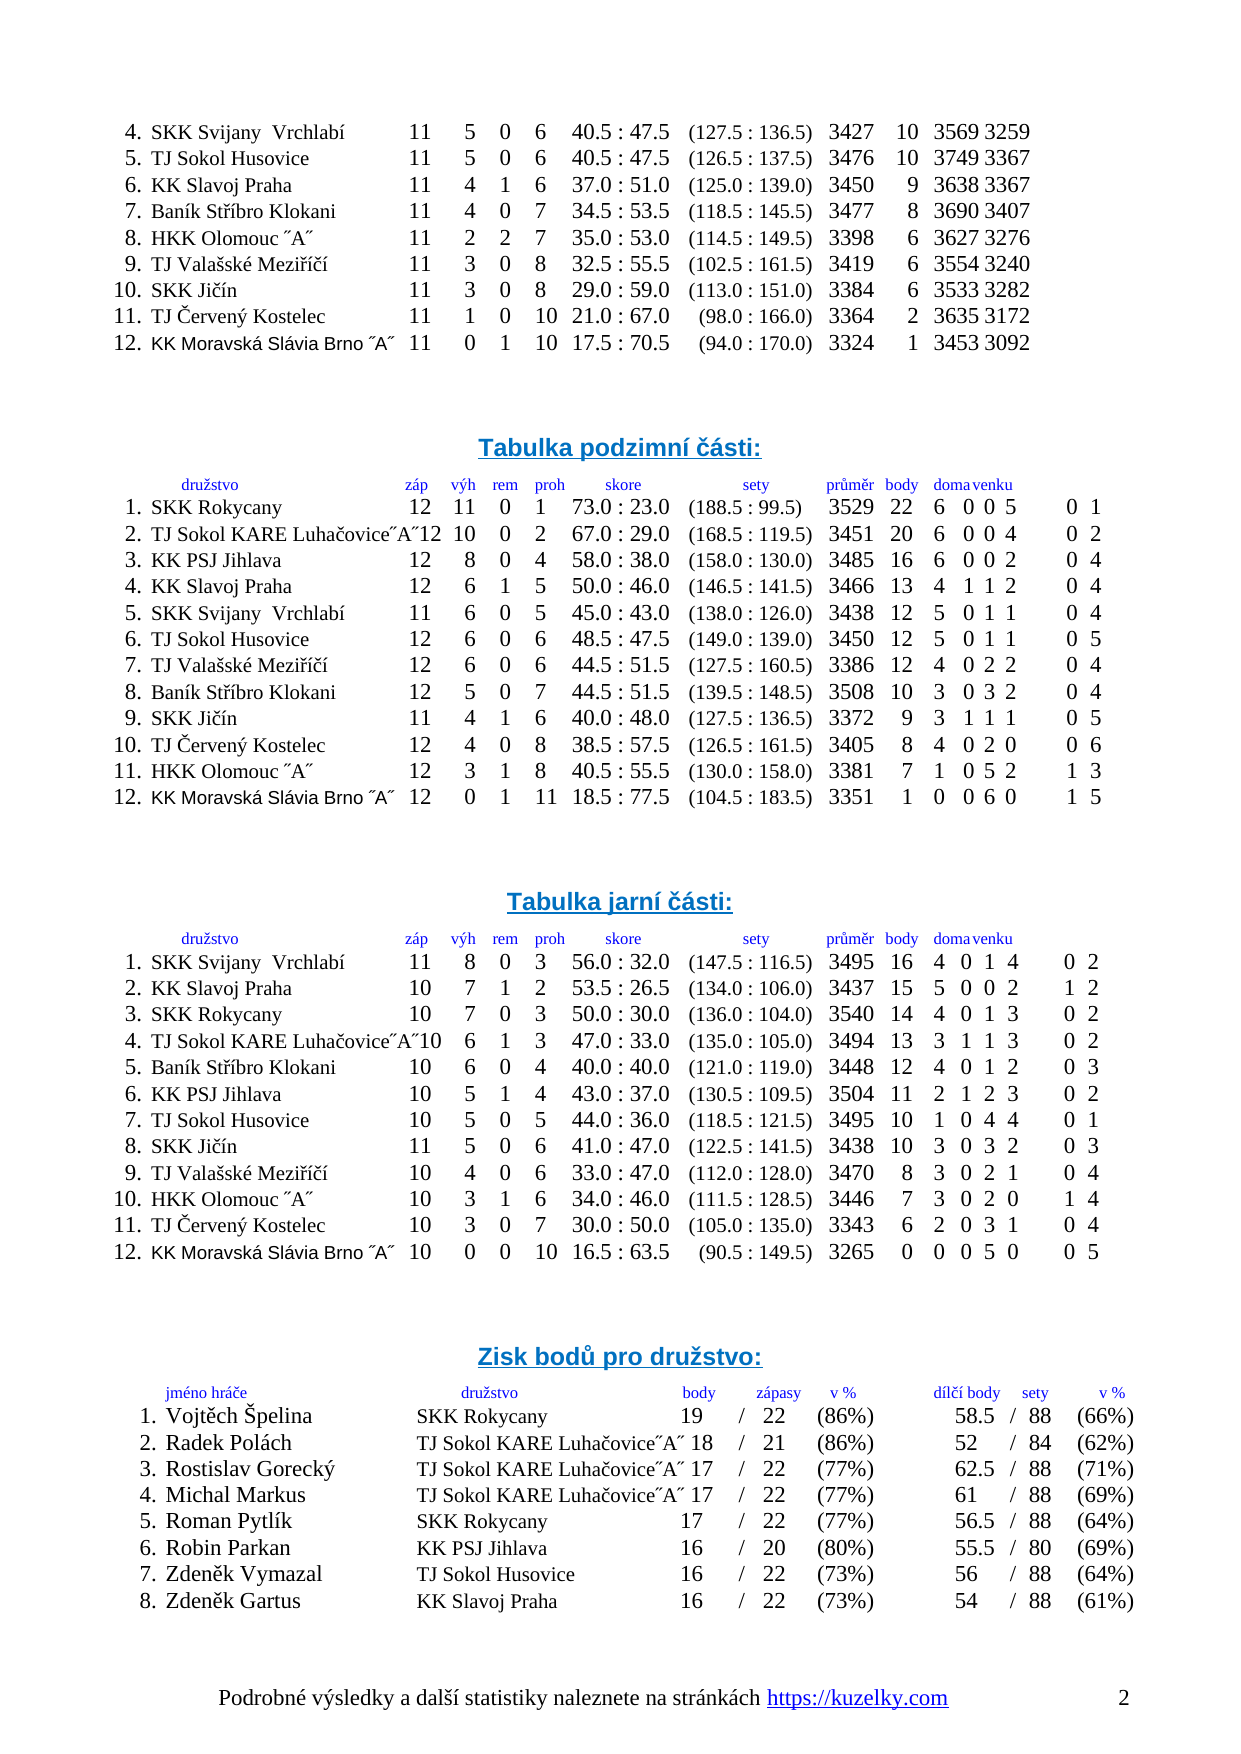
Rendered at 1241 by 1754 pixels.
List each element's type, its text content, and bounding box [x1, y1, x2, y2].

text 8. HKK Olomouc ˝A˝ 11 2 2 7 35.0 : 53.0 (114.5 : 149.5) 3398 6 3627 3276 [106, 223, 1134, 250]
text 5. SKK Svijany Vrchlabí 11 6 0 5 45.0 : 43.0 (138.0 : 126.0) 3438 12 5 0 1 1 0 4 [106, 599, 1134, 625]
text 7. Baník Stříbro Klokani 11 4 0 7 34.5 : 53.5 (118.5 : 145.5) 3477 8 3690 3407 [106, 197, 1134, 223]
text jméno hráče družstvo body zápasy v % dílčí body sety v % [106, 1383, 1134, 1402]
text 11. TJ Červený Kostelec 10 3 0 7 30.0 : 50.0 (105.0 : 135.0) 3343 6 2 0 3 1 0 4 [106, 1211, 1134, 1238]
text 3. SKK Rokycany 10 7 0 3 50.0 : 30.0 (136.0 : 104.0) 3540 14 4 0 1 3 0 2 [106, 1001, 1134, 1027]
text 5. Roman Pytlík SKK Rokycany 17 / 22 (77%) 56.5 / 88 (64%) [106, 1508, 1134, 1534]
text 4. KK Slavoj Praha 12 6 1 5 50.0 : 46.0 (146.5 : 141.5) 3466 13 4 1 1 2 0 4 [106, 572, 1134, 599]
text 3. Rostislav Gorecký TJ Sokol KARE Luhačovice˝A˝ 17 / 22 (77%) 62.5 / 88 (71%) [106, 1455, 1134, 1481]
text 10. HKK Olomouc ˝A˝ 10 3 1 6 34.0 : 46.0 (111.5 : 128.5) 3446 7 3 0 2 0 1 4 [106, 1185, 1134, 1211]
text Tabulka podzimní části: [94, 433, 1145, 462]
text 12. KK Moravská Slávia Brno ˝A˝ 11 0 1 10 17.5 : 70.5 (94.0 : 170.0) 3324 1 3453 3092 [106, 329, 1134, 355]
text 7. TJ Sokol Husovice 10 5 0 5 44.0 : 36.0 (118.5 : 121.5) 3495 10 1 0 4 4 0 1 [106, 1106, 1134, 1132]
text 6. KK PSJ Jihlava 10 5 1 4 43.0 : 37.0 (130.5 : 109.5) 3504 11 2 1 2 3 0 2 [106, 1079, 1134, 1106]
text 2. TJ Sokol KARE Luhačovice˝A˝ 12 10 0 2 67.0 : 29.0 (168.5 : 119.5) 3451 20 6 0 0 4 0 2 [106, 520, 1134, 546]
text 4. SKK Svijany Vrchlabí 11 5 0 6 40.5 : 47.5 (127.5 : 136.5) 3427 10 3569 3259 [106, 118, 1134, 144]
text 8. Baník Stříbro Klokani 12 5 0 7 44.5 : 51.5 (139.5 : 148.5) 3508 10 3 0 3 2 0 4 [106, 678, 1134, 704]
text 2. KK Slavoj Praha 10 7 1 2 53.5 : 26.5 (134.0 : 106.0) 3437 15 5 0 0 2 1 2 [106, 974, 1134, 1001]
text 8. SKK Jičín 11 5 0 6 41.0 : 47.0 (122.5 : 141.5) 3438 10 3 0 3 2 0 3 [106, 1132, 1134, 1159]
text Tabulka jarní části: [94, 887, 1145, 916]
text 7. Zdeněk Vymazal TJ Sokol Husovice 16 / 22 (73%) 56 / 88 (64%) [106, 1560, 1134, 1587]
text 5. Baník Stříbro Klokani 10 6 0 4 40.0 : 40.0 (121.0 : 119.0) 3448 12 4 0 1 2 0 3 [106, 1053, 1134, 1079]
text Zisk bodů pro družstvo: [94, 1342, 1145, 1371]
text 2. Radek Polách TJ Sokol KARE Luhačovice˝A˝ 18 / 21 (86%) 52 / 84 (62%) [106, 1428, 1134, 1455]
text 7. TJ Valašské Meziříčí 12 6 0 6 44.5 : 51.5 (127.5 : 160.5) 3386 12 4 0 2 2 0 4 [106, 652, 1134, 678]
text 4. TJ Sokol KARE Luhačovice˝A˝ 10 6 1 3 47.0 : 33.0 (135.0 : 105.0) 3494 13 3 1 1 3 0 2 [106, 1027, 1134, 1053]
text 6. KK Slavoj Praha 11 4 1 6 37.0 : 51.0 (125.0 : 139.0) 3450 9 3638 3367 [106, 171, 1134, 197]
text 12. KK Moravská Slávia Brno ˝A˝ 12 0 1 11 18.5 : 77.5 (104.5 : 183.5) 3351 1 0 0 6 0 1 5 [106, 783, 1134, 810]
text 12. KK Moravská Slávia Brno ˝A˝ 10 0 0 10 16.5 : 63.5 (90.5 : 149.5) 3265 0 0 0 5 0 0 5 [106, 1238, 1134, 1264]
text 3. KK PSJ Jihlava 12 8 0 4 58.0 : 38.0 (158.0 : 130.0) 3485 16 6 0 0 2 0 4 [106, 546, 1134, 572]
text 11. HKK Olomouc ˝A˝ 12 3 1 8 40.5 : 55.5 (130.0 : 158.0) 3381 7 1 0 5 2 1 3 [106, 757, 1134, 783]
text 4. Michal Markus TJ Sokol KARE Luhačovice˝A˝ 17 / 22 (77%) 61 / 88 (69%) [106, 1481, 1134, 1508]
text 5. TJ Sokol Husovice 11 5 0 6 40.5 : 47.5 (126.5 : 137.5) 3476 10 3749 3367 [106, 144, 1134, 171]
text 10. SKK Jičín 11 3 0 8 29.0 : 59.0 (113.0 : 151.0) 3384 6 3533 3282 [106, 276, 1134, 303]
text družstvo záp výh rem proh skore sety průměr body doma venku [106, 929, 1134, 948]
text 10. TJ Červený Kostelec 12 4 0 8 38.5 : 57.5 (126.5 : 161.5) 3405 8 4 0 2 0 0 6 [106, 731, 1134, 757]
text 1. SKK Svijany Vrchlabí 11 8 0 3 56.0 : 32.0 (147.5 : 116.5) 3495 16 4 0 1 4 0 2 [106, 948, 1134, 974]
text 6. TJ Sokol Husovice 12 6 0 6 48.5 : 47.5 (149.0 : 139.0) 3450 12 5 0 1 1 0 5 [106, 625, 1134, 652]
text 9. TJ Valašské Meziříčí 11 3 0 8 32.5 : 55.5 (102.5 : 161.5) 3419 6 3554 3240 [106, 250, 1134, 276]
text 8. Zdeněk Gartus KK Slavoj Praha 16 / 22 (73%) 54 / 88 (61%) [106, 1587, 1134, 1613]
text družstvo záp výh rem proh skore sety průměr body doma venku [106, 474, 1134, 493]
text 11. TJ Červený Kostelec 11 1 0 10 21.0 : 67.0 (98.0 : 166.0) 3364 2 3635 3172 [106, 303, 1134, 329]
text 6. Robin Parkan KK PSJ Jihlava 16 / 20 (80%) 55.5 / 80 (69%) [106, 1534, 1134, 1560]
text 1. SKK Rokycany 12 11 0 1 73.0 : 23.0 (188.5 : 99.5) 3529 22 6 0 0 5 0 1 [106, 493, 1134, 520]
text 1. Vojtěch Špelina SKK Rokycany 19 / 22 (86%) 58.5 / 88 (66%) [106, 1402, 1134, 1428]
text 9. SKK Jičín 11 4 1 6 40.0 : 48.0 (127.5 : 136.5) 3372 9 3 1 1 1 0 5 [106, 704, 1134, 731]
text 9. TJ Valašské Meziříčí 10 4 0 6 33.0 : 47.0 (112.0 : 128.0) 3470 8 3 0 2 1 0 4 [106, 1159, 1134, 1185]
